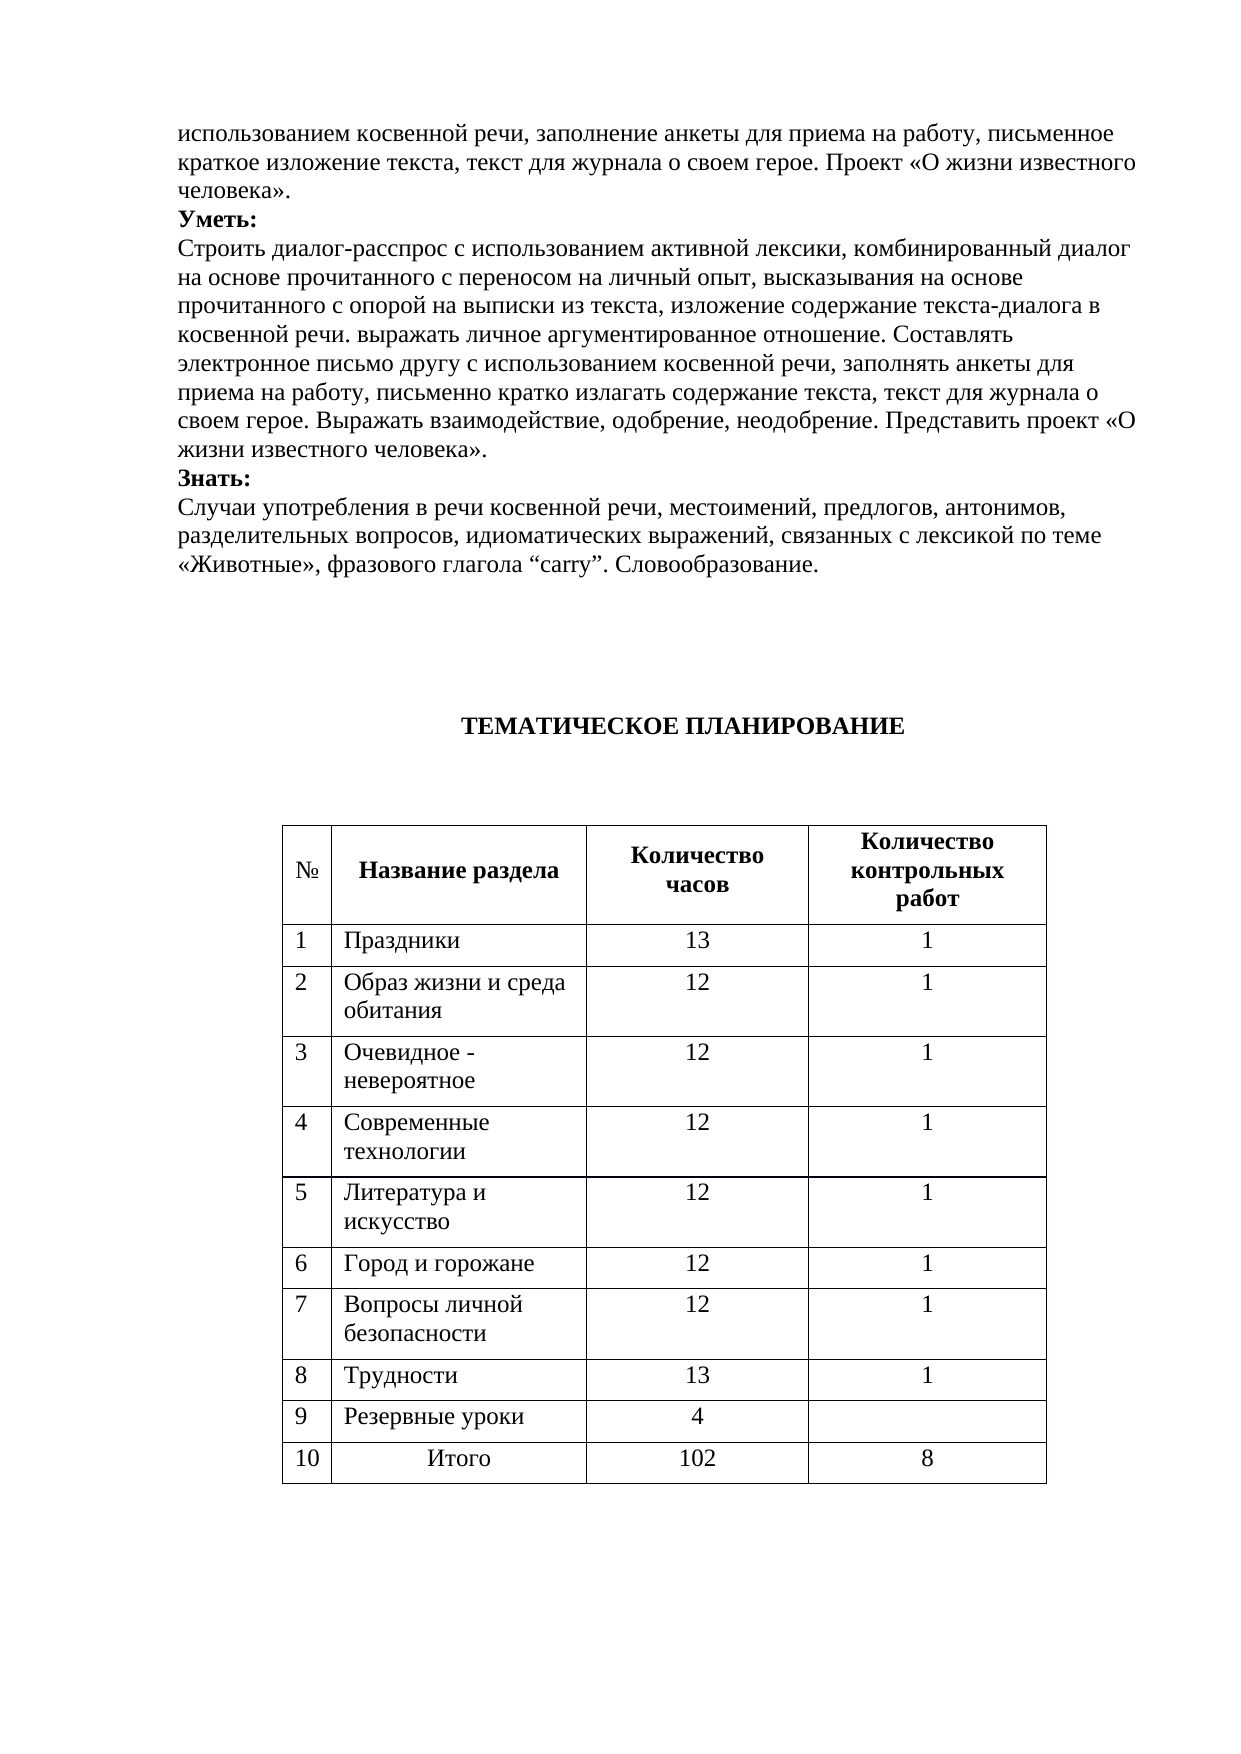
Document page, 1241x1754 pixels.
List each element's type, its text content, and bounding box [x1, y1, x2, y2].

table_header № [283, 826, 331, 924]
table_cell 1 [809, 1289, 1046, 1359]
text Уметь: [177, 204, 1152, 233]
table_cell Праздники [332, 925, 586, 966]
table_cell 12 [587, 1037, 808, 1106]
table_header Количество контрольных работ [809, 826, 1046, 924]
table_cell Литература и искусство [332, 1178, 586, 1247]
table_cell Итого [332, 1443, 586, 1483]
table_cell 8 [283, 1360, 331, 1400]
table_cell 4 [587, 1401, 808, 1442]
table_cell 9 [283, 1401, 331, 1442]
table_cell [809, 1401, 1046, 1442]
table_cell 12 [587, 967, 808, 1036]
table_cell 7 [283, 1289, 331, 1359]
table_cell Вопросы личной безопасности [332, 1289, 586, 1359]
table_cell 102 [587, 1443, 808, 1483]
table_cell Современные технологии [332, 1107, 586, 1176]
table_cell Трудности [332, 1360, 586, 1400]
table_cell 1 [809, 967, 1046, 1036]
table_cell 13 [587, 925, 808, 966]
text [177, 118, 1152, 204]
table_cell 2 [283, 967, 331, 1036]
table_cell 6 [283, 1248, 331, 1288]
table_cell Резервные уроки [332, 1401, 586, 1442]
table_cell Город и горожане [332, 1248, 586, 1288]
table_cell 5 [283, 1178, 331, 1247]
table_cell 1 [809, 1037, 1046, 1106]
text Случаи употребления в речи косвенной речи, местоимений, предлогов, антонимов, разделительных вопросов, идиоматических выражений, связанных с лексикой по теме «Животные», фразового глагола “carry”. Словообразование. [177, 492, 1152, 578]
table_cell Очевидное -невероятное [332, 1037, 586, 1106]
table_cell 1 [809, 925, 1046, 966]
table_cell 10 [283, 1443, 331, 1483]
table_header Название раздела [332, 826, 586, 924]
table_cell Образ жизни и среда обитания [332, 967, 586, 1036]
table_cell 3 [283, 1037, 331, 1106]
table_cell 1 [283, 925, 331, 966]
table_cell 12 [587, 1248, 808, 1288]
table_cell 12 [587, 1107, 808, 1176]
text Знать: [177, 463, 1152, 492]
table_header Количество часов [587, 826, 808, 924]
table_cell 1 [809, 1107, 1046, 1176]
table_cell 13 [587, 1360, 808, 1400]
table_cell 1 [809, 1248, 1046, 1288]
table_cell 1 [809, 1178, 1046, 1247]
table_cell 12 [587, 1178, 808, 1247]
table_cell 12 [587, 1289, 808, 1359]
table_cell 4 [283, 1107, 331, 1176]
table_cell 8 [809, 1443, 1046, 1483]
text ТЕМАТИЧЕСКОЕ ПЛАНИРОВАНИЕ [215, 711, 1152, 769]
text Строить диалог-расспрос с использованием активной лексики, комбинированный диалог на основе прочитанного с переносом на личный опыт, высказывания на основе прочитанного с опорой на выписки из текста, изложение содержание текста-диалога в косвенной речи. выражать личное аргументированное отношение. Составлять электронное письмо другу с использованием косвенной речи, заполнять анкеты для приема на работу, письменно кратко излагать содержание текста, текст для журнала о своем герое. Выражать взаимодействие, одобрение, неодобрение. Представить проект «О жизни известного человека». [177, 233, 1152, 463]
table_cell 1 [809, 1360, 1046, 1400]
